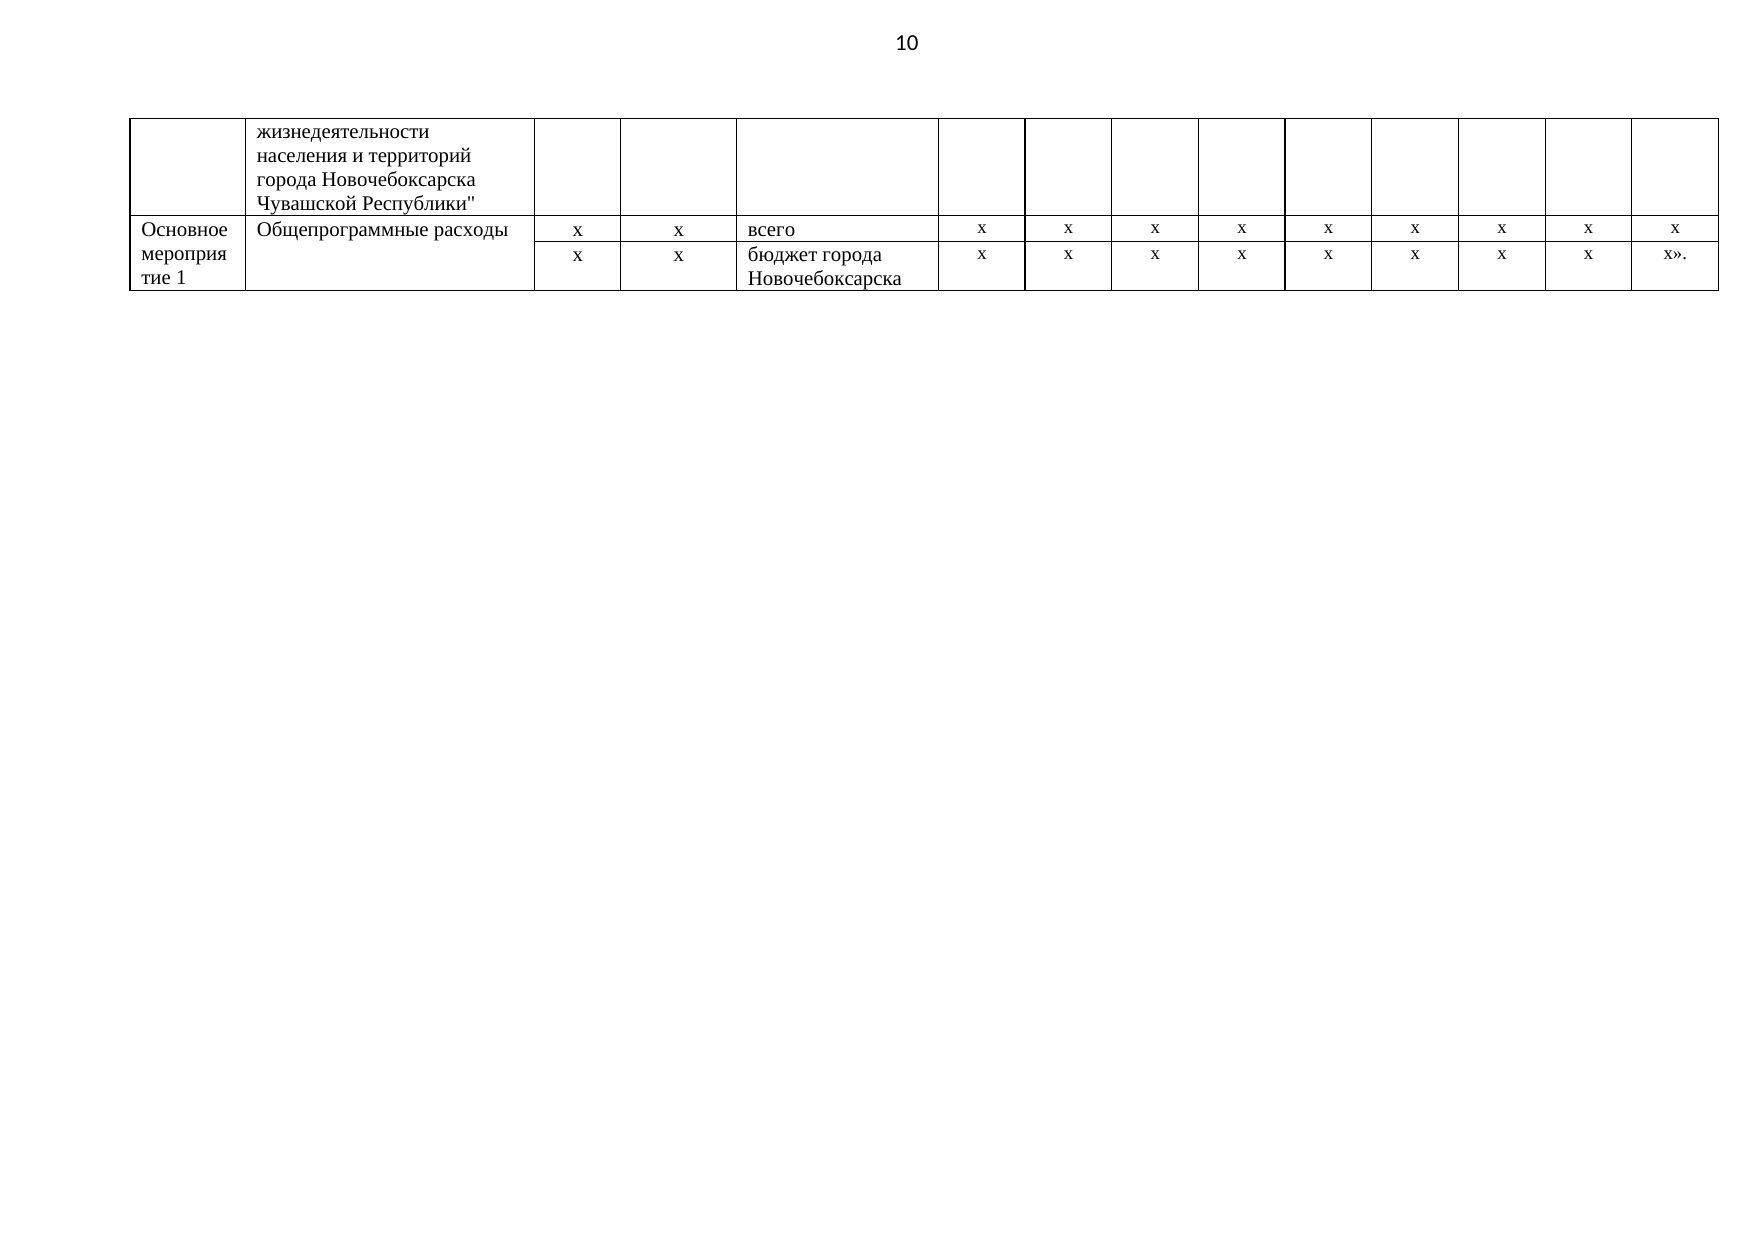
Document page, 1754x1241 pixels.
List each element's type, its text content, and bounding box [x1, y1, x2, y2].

table_cell х [1546, 216, 1631, 241]
table_cell х [1546, 242, 1631, 290]
table_cell бюджет города Новочебоксарска [737, 242, 938, 290]
table_cell х [1026, 119, 1111, 215]
table_cell х [535, 242, 620, 290]
table_cell х [621, 119, 736, 215]
table_cell х [939, 119, 1024, 215]
table_cell х [1112, 242, 1198, 290]
table_cell х». [1632, 242, 1718, 290]
table_cell х [1632, 119, 1718, 215]
table_cell Общепрограммные расходы [246, 216, 534, 290]
table_cell х [1199, 119, 1284, 215]
table_cell х [1026, 216, 1111, 241]
table_cell х [621, 242, 736, 290]
table_cell х [1199, 216, 1284, 241]
table_cell всего [737, 216, 938, 241]
table_cell х [939, 242, 1024, 290]
table_cell х [621, 216, 736, 241]
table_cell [737, 119, 938, 215]
table_cell х [1632, 216, 1718, 241]
table_cell х [1372, 216, 1458, 241]
table_cell х [1372, 242, 1458, 290]
table_cell х [535, 216, 620, 241]
table_cell х [1112, 216, 1198, 241]
table_cell х [1286, 242, 1371, 290]
table_cell х [1026, 242, 1111, 290]
table_cell х [1546, 119, 1631, 215]
table_cell х [1286, 119, 1371, 215]
table_cell Основное мероприятие 1 [131, 216, 245, 290]
table_cell х [939, 216, 1024, 241]
table_cell х [1459, 242, 1545, 290]
table_cell х [1372, 119, 1458, 215]
table_cell х [1459, 216, 1545, 241]
table_cell х [1199, 242, 1284, 290]
table_cell х [1286, 216, 1371, 241]
table_cell х [1112, 119, 1198, 215]
table_cell х [1459, 119, 1545, 215]
table_cell х [535, 119, 620, 215]
